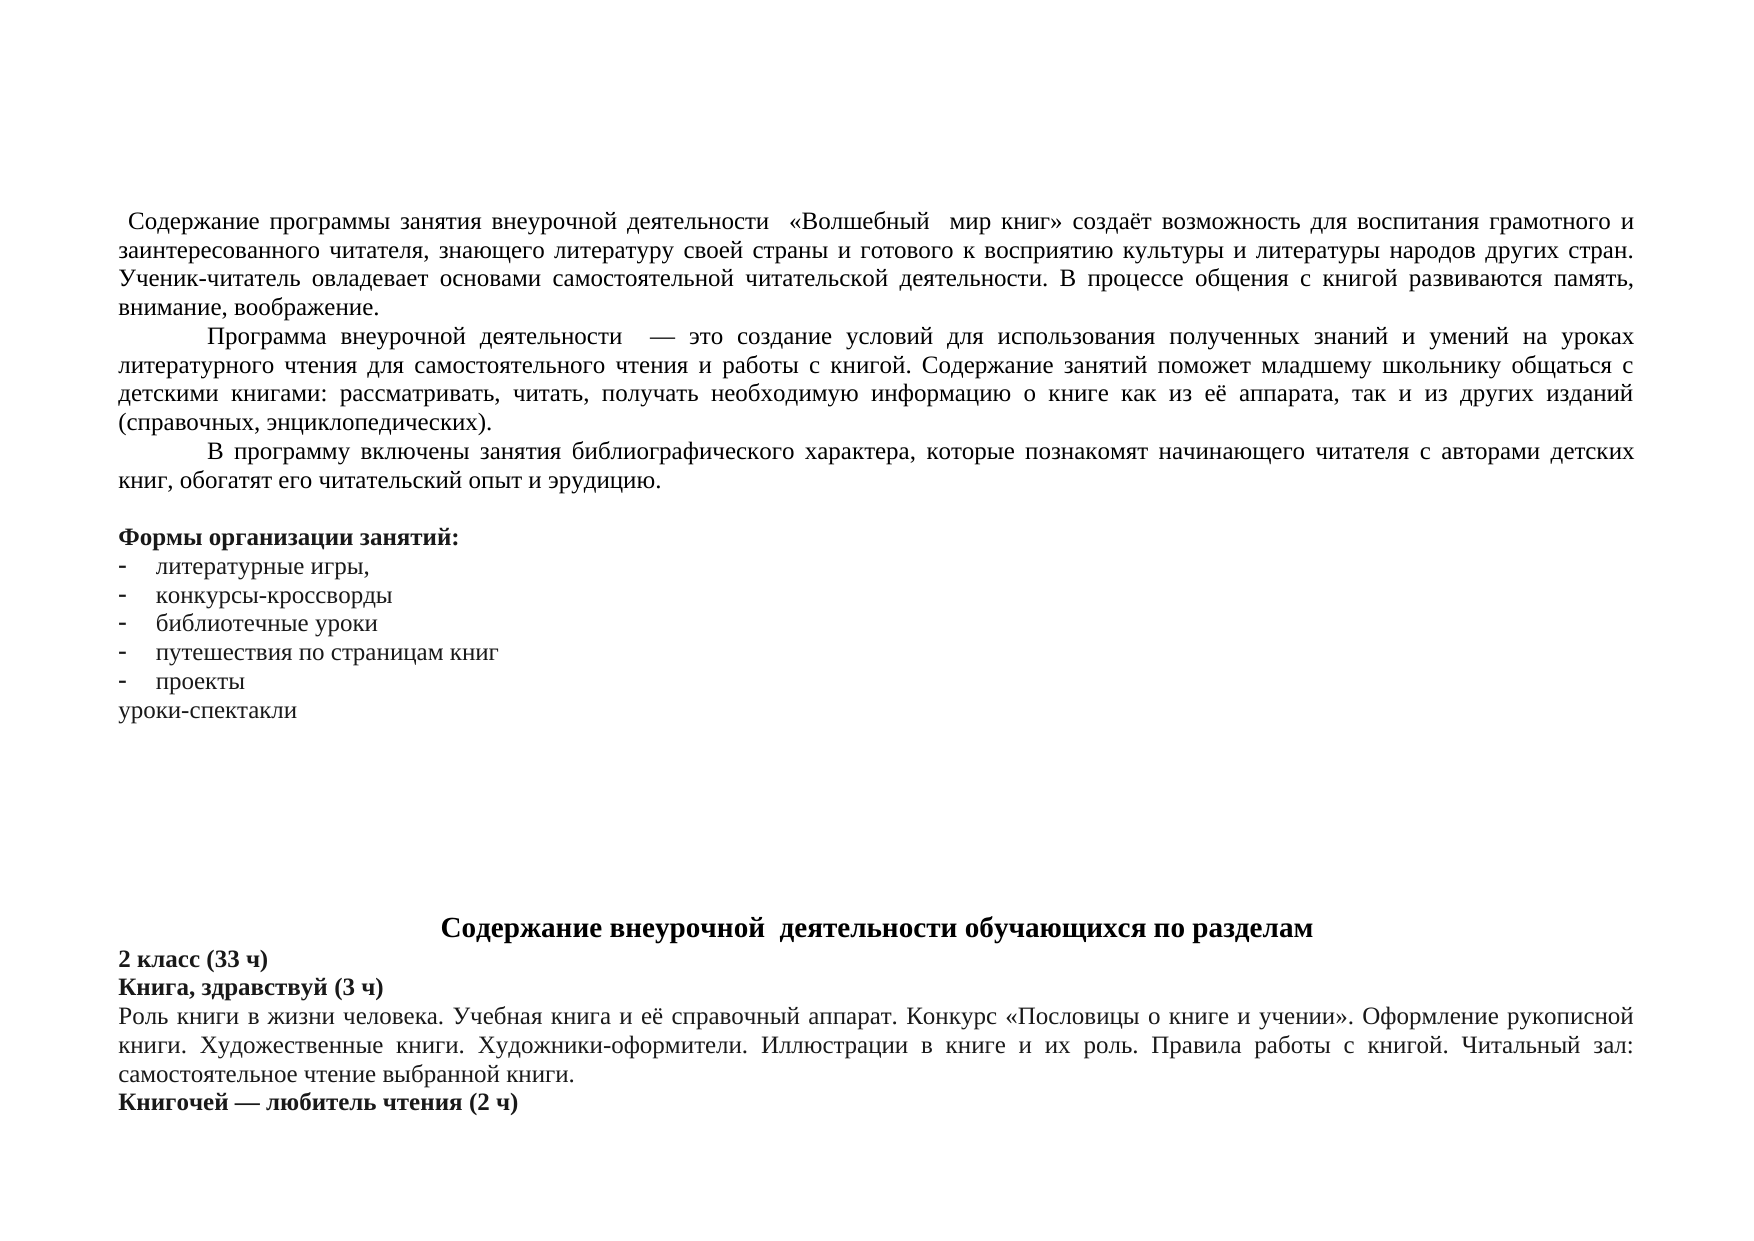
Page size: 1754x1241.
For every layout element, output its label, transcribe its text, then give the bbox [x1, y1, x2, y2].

text Программа внеурочной деятельности — это создание условий для использования полученных знаний и умений на уроках литературного чтения для самостоятельного чтения и работы с книгой. Содержание занятий поможет младшему школьнику общаться с детскими книгами: рассматривать, читать, получать необходимую информацию о книге как из её аппарата, так и из других изданий (справочных, энциклопедических). [118, 321, 1636, 436]
text Содержание внеурочной деятельности обучающихся по разделам [118, 910, 1636, 944]
text В программу включены занятия библиографического характера, которые познакомят начинающего читателя с авторами детских книг, обогатят его читательский опыт и эрудицию. [118, 436, 1636, 493]
text уроки-спектакли [118, 695, 1636, 723]
list библиотечные уроки [118, 608, 1636, 637]
list проекты [118, 666, 1636, 695]
text Формы организации занятий: [118, 522, 1636, 551]
text Роль книги в жизни человека. Учебная книга и её справочный аппарат. Конкурс «Пословицы о книге и учении». Оформление рукописной книги. Художественные книги. Художники-оформители. Иллюстрации в книге и их роль. Правила работы с книгой. Читальный зал: самостоятельное чтение выбранной книги. [118, 1001, 1636, 1087]
text Книгочей — любитель чтения (2 ч) [118, 1087, 1636, 1116]
list конкурсы-кроссворды [118, 580, 1636, 608]
list литературные игры, [118, 551, 1636, 580]
text Книга, здравствуй (3 ч) [118, 972, 1636, 1001]
list путешествия по страницам книг [118, 637, 1636, 666]
text Содержание программы занятия внеурочной деятельности «Волшебный мир книг» создаёт возможность для воспитания грамотного и заинтересованного читателя, знающего литературу своей страны и готового к восприятию культуры и литературы народов других стран. Ученик-читатель овладевает основами самостоятельной читательской деятельности. В процессе общения с книгой развиваются память, внимание, воображение. [118, 206, 1636, 321]
text 2 класс (33 ч) [118, 944, 1636, 972]
